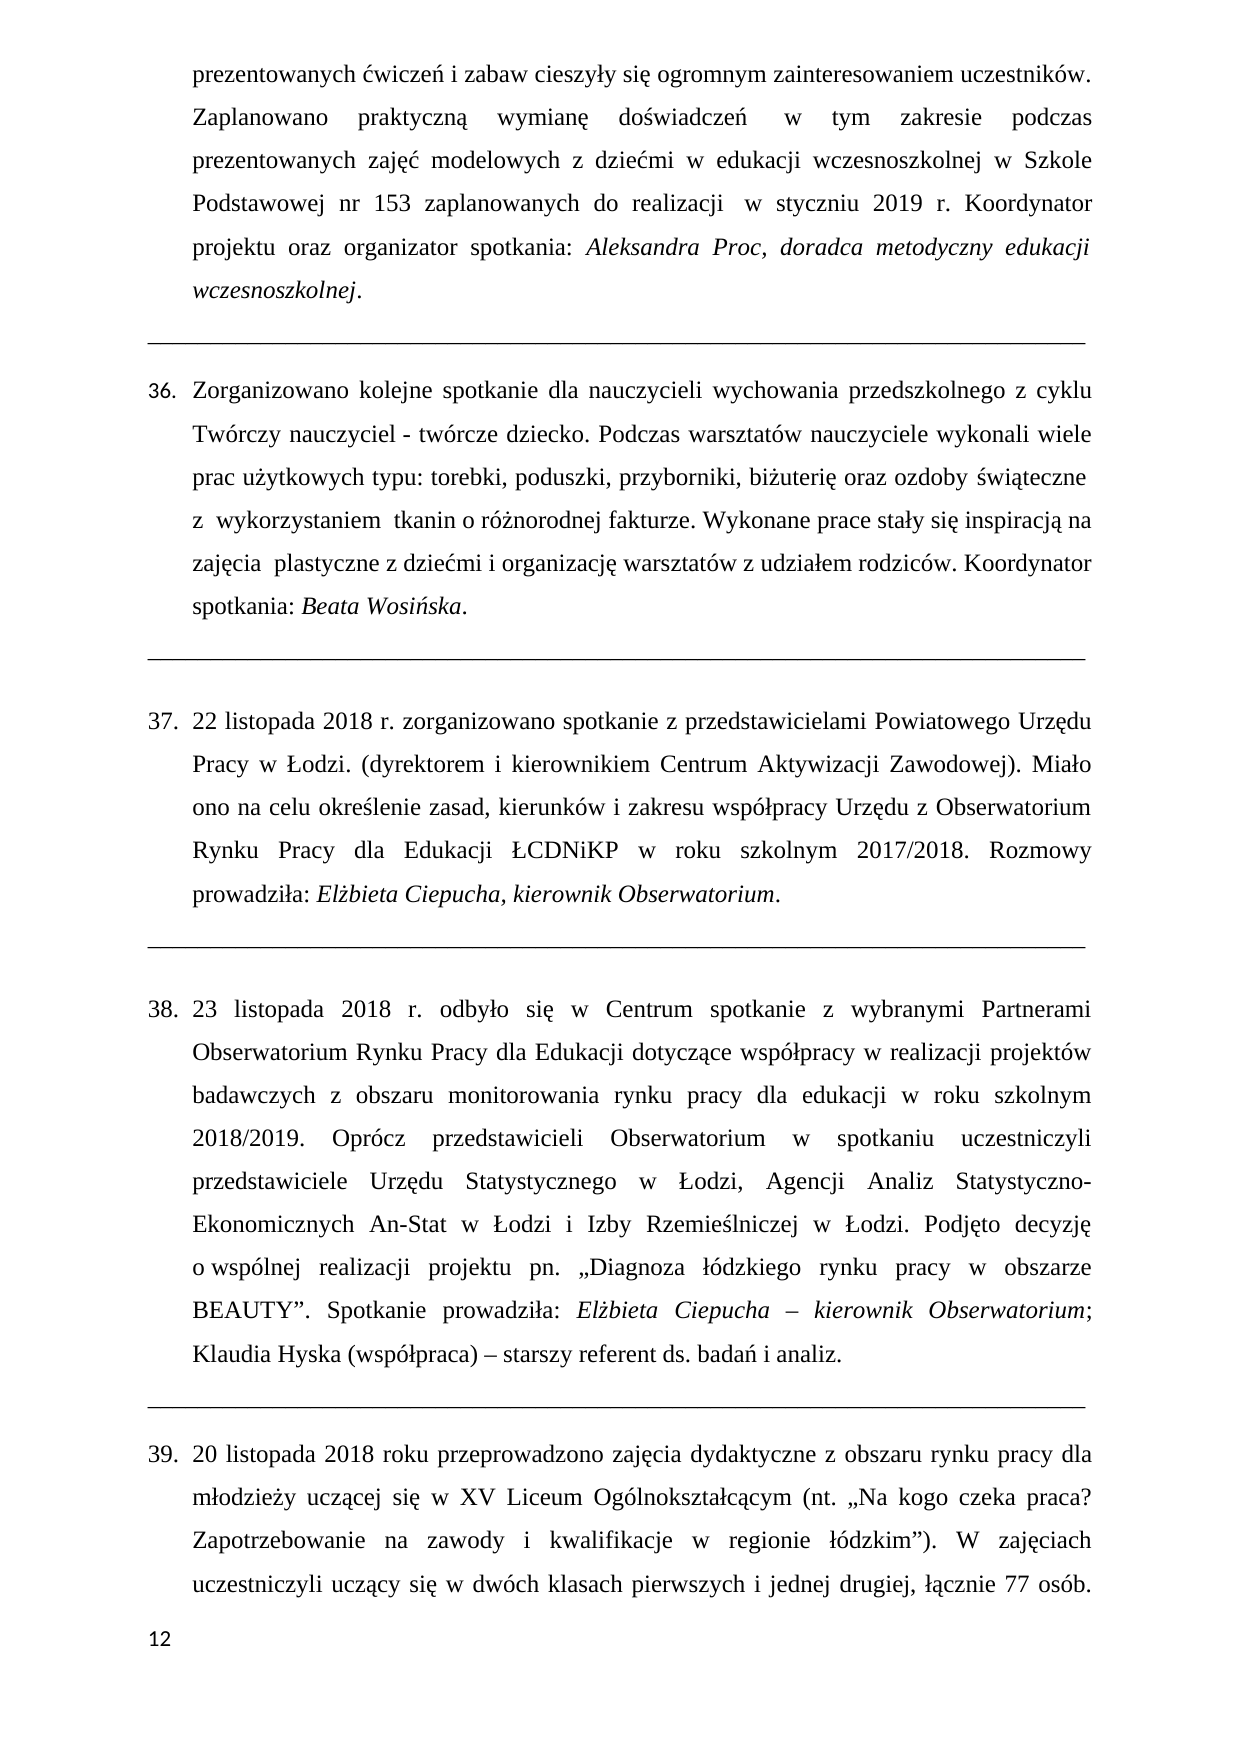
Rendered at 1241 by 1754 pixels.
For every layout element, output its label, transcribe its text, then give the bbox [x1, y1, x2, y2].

list ___________________________________________________________________________ [148, 318, 1092, 347]
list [148, 1439, 1092, 1597]
list 22 listopada 2018 r. zorganizowano spotkanie z przedstawicielami Powiatowego Urzędu Pracy w Łodzi. (dyrektorem i kierownikiem Centrum Aktywizacji Zawodowej). Miało ono na celu określenie zasad, kierunków i zakresu współpracy Urzędu z Obserwatorium Rynku Pracy dla Edukacji ŁCDNiKP w roku szkolnym 2017/2018. Rozmowy prowadziła: Elżbieta Ciepucha, kierownik Obserwatorium. [148, 706, 1092, 907]
list ___________________________________________________________________________ [148, 1382, 1092, 1411]
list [148, 59, 1092, 303]
text ___________________________________________________________________________ [148, 634, 1092, 663]
list Zorganizowano kolejne spotkanie dla nauczycieli wychowania przedszkolnego z cyklu Twórczy nauczyciel - twórcze dziecko. Podczas warsztatów nauczyciele wykonali wiele prac użytkowych typu: torebki, poduszki, przyborniki, biżuterię oraz ozdoby świąteczne z wykorzystaniem tkanin o różnorodnej fakturze. Wykonane prace stały się inspiracją na zajęcia plastyczne z dziećmi i organizację warsztatów z udziałem rodziców. Koordynator spotkania: Beata Wosińska. [148, 375, 1092, 620]
text ___________________________________________________________________________ [148, 922, 1092, 951]
list 23 listopada 2018 r. odbyło się w Centrum spotkanie z wybranymi Partnerami Obserwatorium Rynku Pracy dla Edukacji dotyczące współpracy w realizacji projektów badawczych z obszaru monitorowania rynku pracy dla edukacji w roku szkolnym 2018/2019. Oprócz przedstawicieli Obserwatorium w spotkaniu uczestniczyli przedstawiciele Urzędu Statystycznego w Łodzi, Agencji Analiz Statystyczno-Ekonomicznych An-Stat w Łodzi i Izby Rzemieślniczej w Łodzi. Podjęto decyzję o wspólnej realizacji projektu pn. „Diagnoza łódzkiego rynku pracy w obszarze BEAUTY”. Spotkanie prowadziła: Elżbieta Ciepucha – kierownik Obserwatorium; Klaudia Hyska (współpraca) – starszy referent ds. badań i analiz. [148, 994, 1092, 1367]
